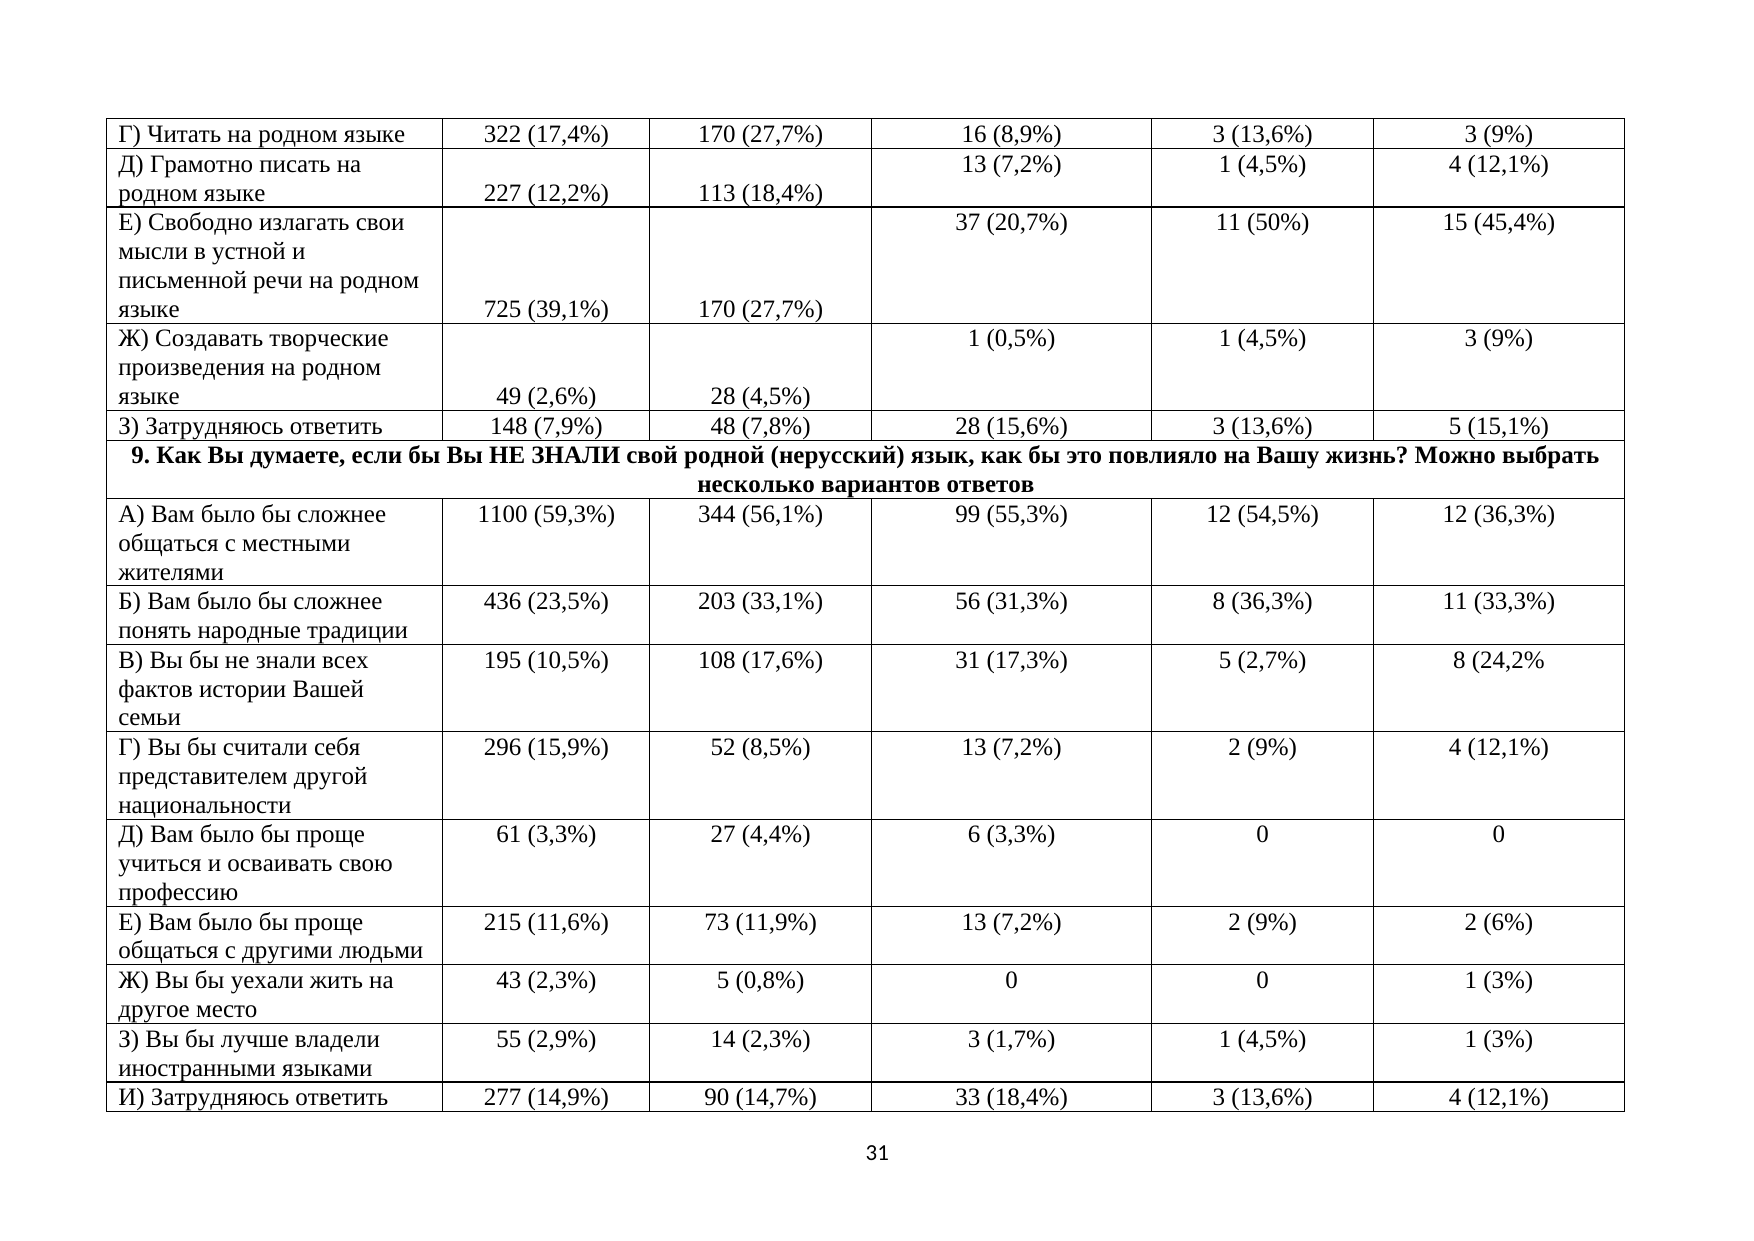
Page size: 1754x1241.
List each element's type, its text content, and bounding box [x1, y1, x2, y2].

table_cell 2 (9%) [1152, 732, 1373, 818]
table_cell 6 (3,3%) [872, 820, 1151, 906]
table_cell 227 (12,2%) [443, 149, 649, 206]
table_cell 8 (36,3%) [1152, 586, 1373, 644]
table_cell 170 (27,7%) [650, 208, 871, 322]
table_cell 2 (9%) [1152, 907, 1373, 964]
table_cell 344 (56,1%) [650, 499, 871, 585]
table_cell 277 (14,9%) [443, 1083, 649, 1111]
table_cell 148 (7,9%) [443, 411, 649, 439]
table_cell 61 (3,3%) [443, 820, 649, 906]
table_cell 11 (33,3%) [1374, 586, 1624, 644]
table_cell 5 (15,1%) [1374, 411, 1624, 439]
table_cell 16 (8,9%) [872, 119, 1151, 148]
table_cell 12 (54,5%) [1152, 499, 1373, 585]
table_cell 0 [1374, 820, 1624, 906]
table_cell 13 (7,2%) [872, 149, 1151, 206]
table_cell 203 (33,1%) [650, 586, 871, 644]
table_cell 3 (1,7%) [872, 1024, 1151, 1081]
table_cell 113 (18,4%) [650, 149, 871, 206]
table_cell 1 (4,5%) [1152, 149, 1373, 206]
table_cell Ж) Вы бы уехали жить на другое место [107, 965, 442, 1023]
table_cell 33 (18,4%) [872, 1083, 1151, 1111]
table_cell 1100 (59,3%) [443, 499, 649, 585]
table_cell 2 (6%) [1374, 907, 1624, 964]
table_cell 1 (3%) [1374, 965, 1624, 1023]
table_cell 14 (2,3%) [650, 1024, 871, 1081]
table_cell 1 (3%) [1374, 1024, 1624, 1081]
table_cell 99 (55,3%) [872, 499, 1151, 585]
table_cell 5 (2,7%) [1152, 645, 1373, 731]
table_cell Д) Грамотно писать на родном языке [107, 149, 442, 206]
table_cell Г) Вы бы считали себя представителем другой национальности [107, 732, 442, 818]
table_cell 48 (7,8%) [650, 411, 871, 439]
table_cell 90 (14,7%) [650, 1083, 871, 1111]
table_cell 15 (45,4%) [1374, 208, 1624, 322]
table_cell Б) Вам было бы сложнее понять народные традиции [107, 586, 442, 644]
table_cell 8 (24,2% [1374, 645, 1624, 731]
table_cell 31 (17,3%) [872, 645, 1151, 731]
table_cell З) Вы бы лучше владели иностранными языками [107, 1024, 442, 1081]
table_cell 1 (0,5%) [872, 324, 1151, 410]
table_cell 28 (15,6%) [872, 411, 1151, 439]
table_cell А) Вам было бы сложнее общаться с местными жителями [107, 499, 442, 585]
table_cell 12 (36,3%) [1374, 499, 1624, 585]
table_cell 3 (13,6%) [1152, 1083, 1373, 1111]
table_cell 9. Как Вы думаете, если бы Вы НЕ ЗНАЛИ свой родной (нерусский) язык, как бы это повлияло на Вашу жизнь? Можно выбрать несколько вариантов ответов [107, 441, 1624, 498]
table_cell 108 (17,6%) [650, 645, 871, 731]
table_cell 55 (2,9%) [443, 1024, 649, 1081]
table_cell 13 (7,2%) [872, 732, 1151, 818]
table_cell Д) Вам было бы проще учиться и осваивать свою профессию [107, 820, 442, 906]
table_cell 170 (27,7%) [650, 119, 871, 148]
table_cell 322 (17,4%) [443, 119, 649, 148]
table_cell 4 (12,1%) [1374, 149, 1624, 206]
table_cell 725 (39,1%) [443, 208, 649, 322]
table_cell 1 (4,5%) [1152, 1024, 1373, 1081]
table_cell Е) Вам было бы проще общаться с другими людьми [107, 907, 442, 964]
table_cell 49 (2,6%) [443, 324, 649, 410]
table_cell Е) Свободно излагать свои мысли в устной и письменной речи на родном языке [107, 208, 442, 322]
table_cell И) Затрудняюсь ответить [107, 1083, 442, 1111]
table_cell 52 (8,5%) [650, 732, 871, 818]
table_cell 0 [872, 965, 1151, 1023]
table_cell Г) Читать на родном языке [107, 119, 442, 148]
table_cell 3 (13,6%) [1152, 119, 1373, 148]
table_cell З) Затрудняюсь ответить [107, 411, 442, 439]
table_cell 73 (11,9%) [650, 907, 871, 964]
table_cell Ж) Создавать творческие произведения на родном языке [107, 324, 442, 410]
table_cell 0 [1152, 820, 1373, 906]
table_cell 3 (9%) [1374, 324, 1624, 410]
table_cell 4 (12,1%) [1374, 732, 1624, 818]
table_cell 28 (4,5%) [650, 324, 871, 410]
table_cell 1 (4,5%) [1152, 324, 1373, 410]
table_cell 56 (31,3%) [872, 586, 1151, 644]
table_cell 37 (20,7%) [872, 208, 1151, 322]
table_cell 43 (2,3%) [443, 965, 649, 1023]
table_cell 5 (0,8%) [650, 965, 871, 1023]
table_cell 296 (15,9%) [443, 732, 649, 818]
table_cell 4 (12,1%) [1374, 1083, 1624, 1111]
table_cell 27 (4,4%) [650, 820, 871, 906]
table_cell 3 (13,6%) [1152, 411, 1373, 439]
table_cell 195 (10,5%) [443, 645, 649, 731]
table_cell 0 [1152, 965, 1373, 1023]
table_cell В) Вы бы не знали всех фактов истории Вашей семьи [107, 645, 442, 731]
table_cell 3 (9%) [1374, 119, 1624, 148]
table_cell 11 (50%) [1152, 208, 1373, 322]
table_cell 215 (11,6%) [443, 907, 649, 964]
table_cell 436 (23,5%) [443, 586, 649, 644]
table_cell 13 (7,2%) [872, 907, 1151, 964]
